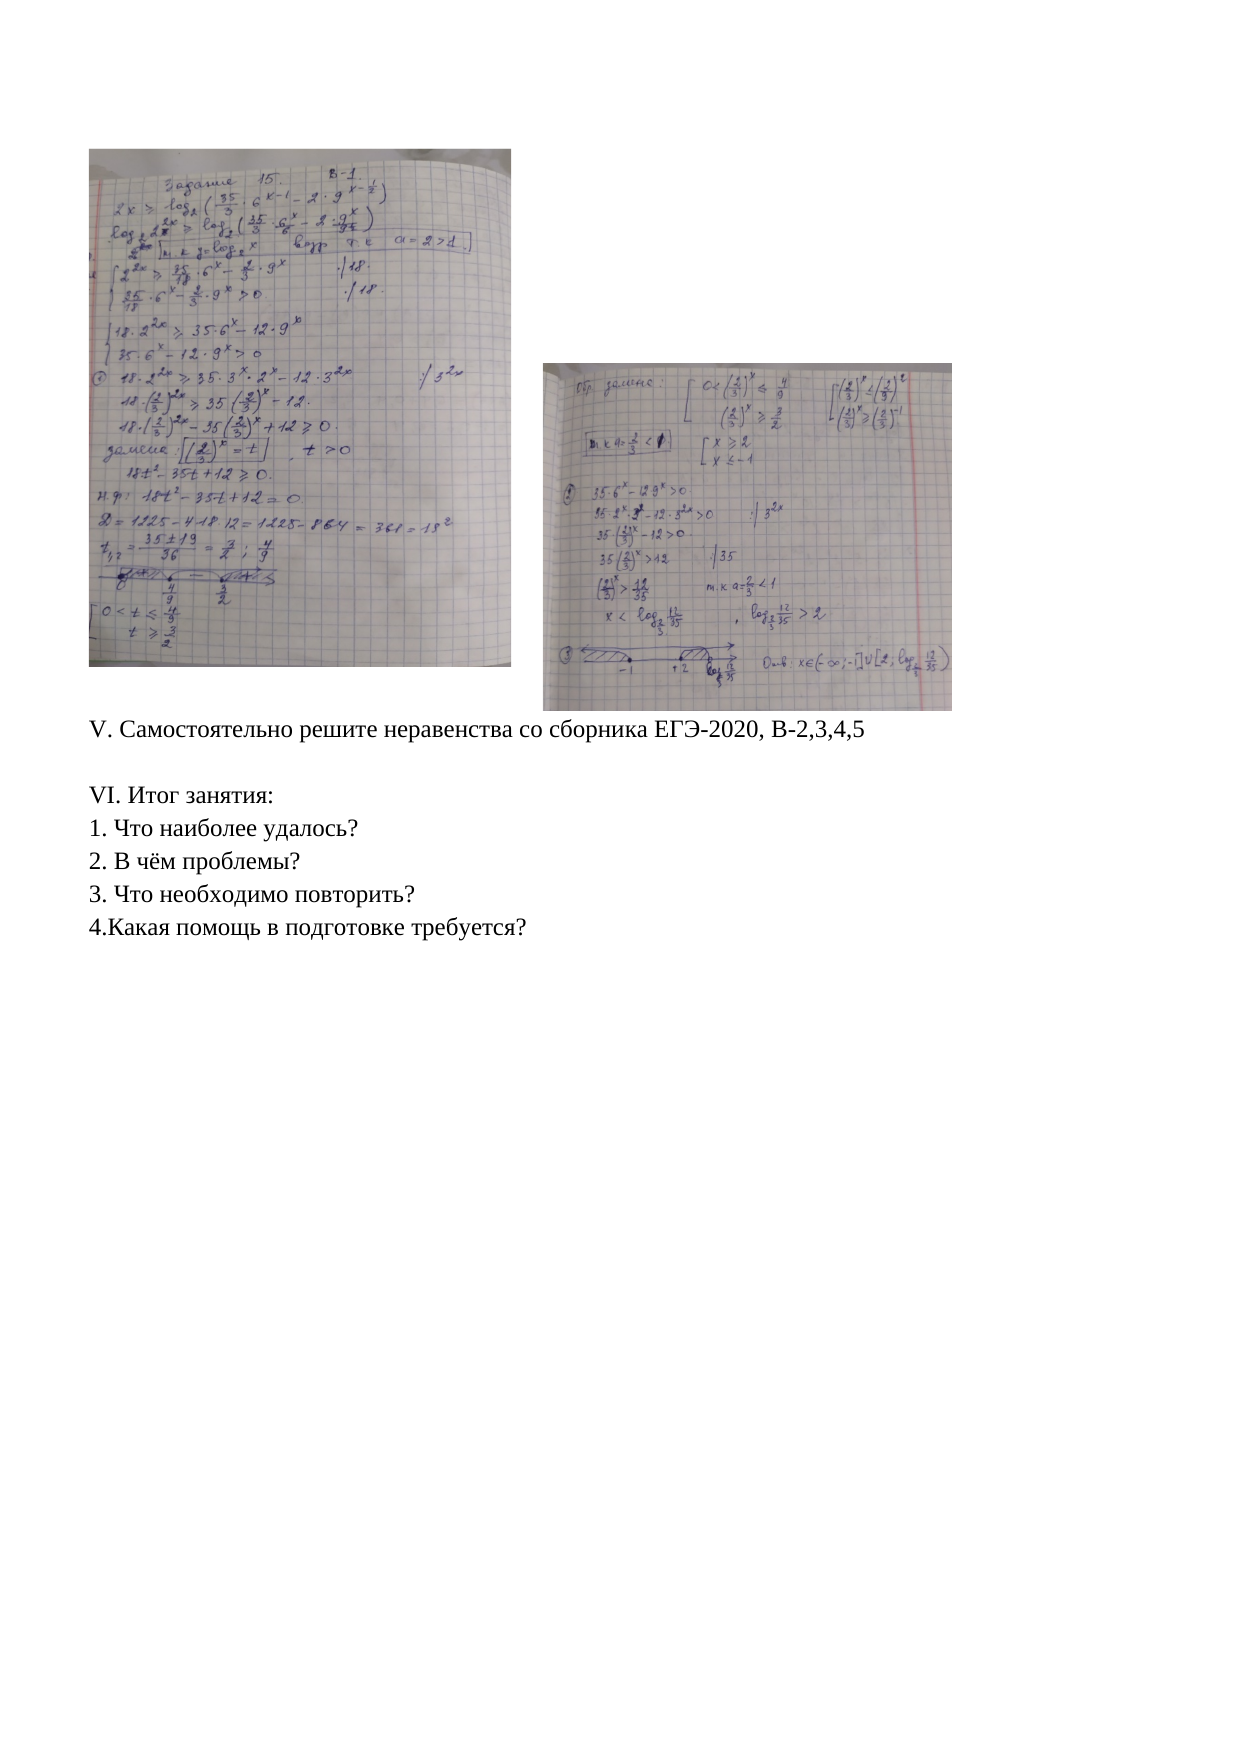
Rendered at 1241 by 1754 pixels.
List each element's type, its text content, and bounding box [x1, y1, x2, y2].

picture [543, 363, 952, 711]
text V. Самостоятельно решите неравенства со сборника ЕГЭ-2020, В-2,3,4,5 [88, 714, 1152, 743]
text 3. Что необходимо повторить? [88, 879, 1152, 908]
text 1. Что наиболее удалось? [88, 813, 1152, 842]
text 2. В чём проблемы? [88, 846, 1152, 875]
text 4.Какая помощь в подготовке требуется? [88, 912, 1152, 941]
text VI. Итог занятия: [88, 780, 1152, 809]
picture [88, 149, 512, 667]
